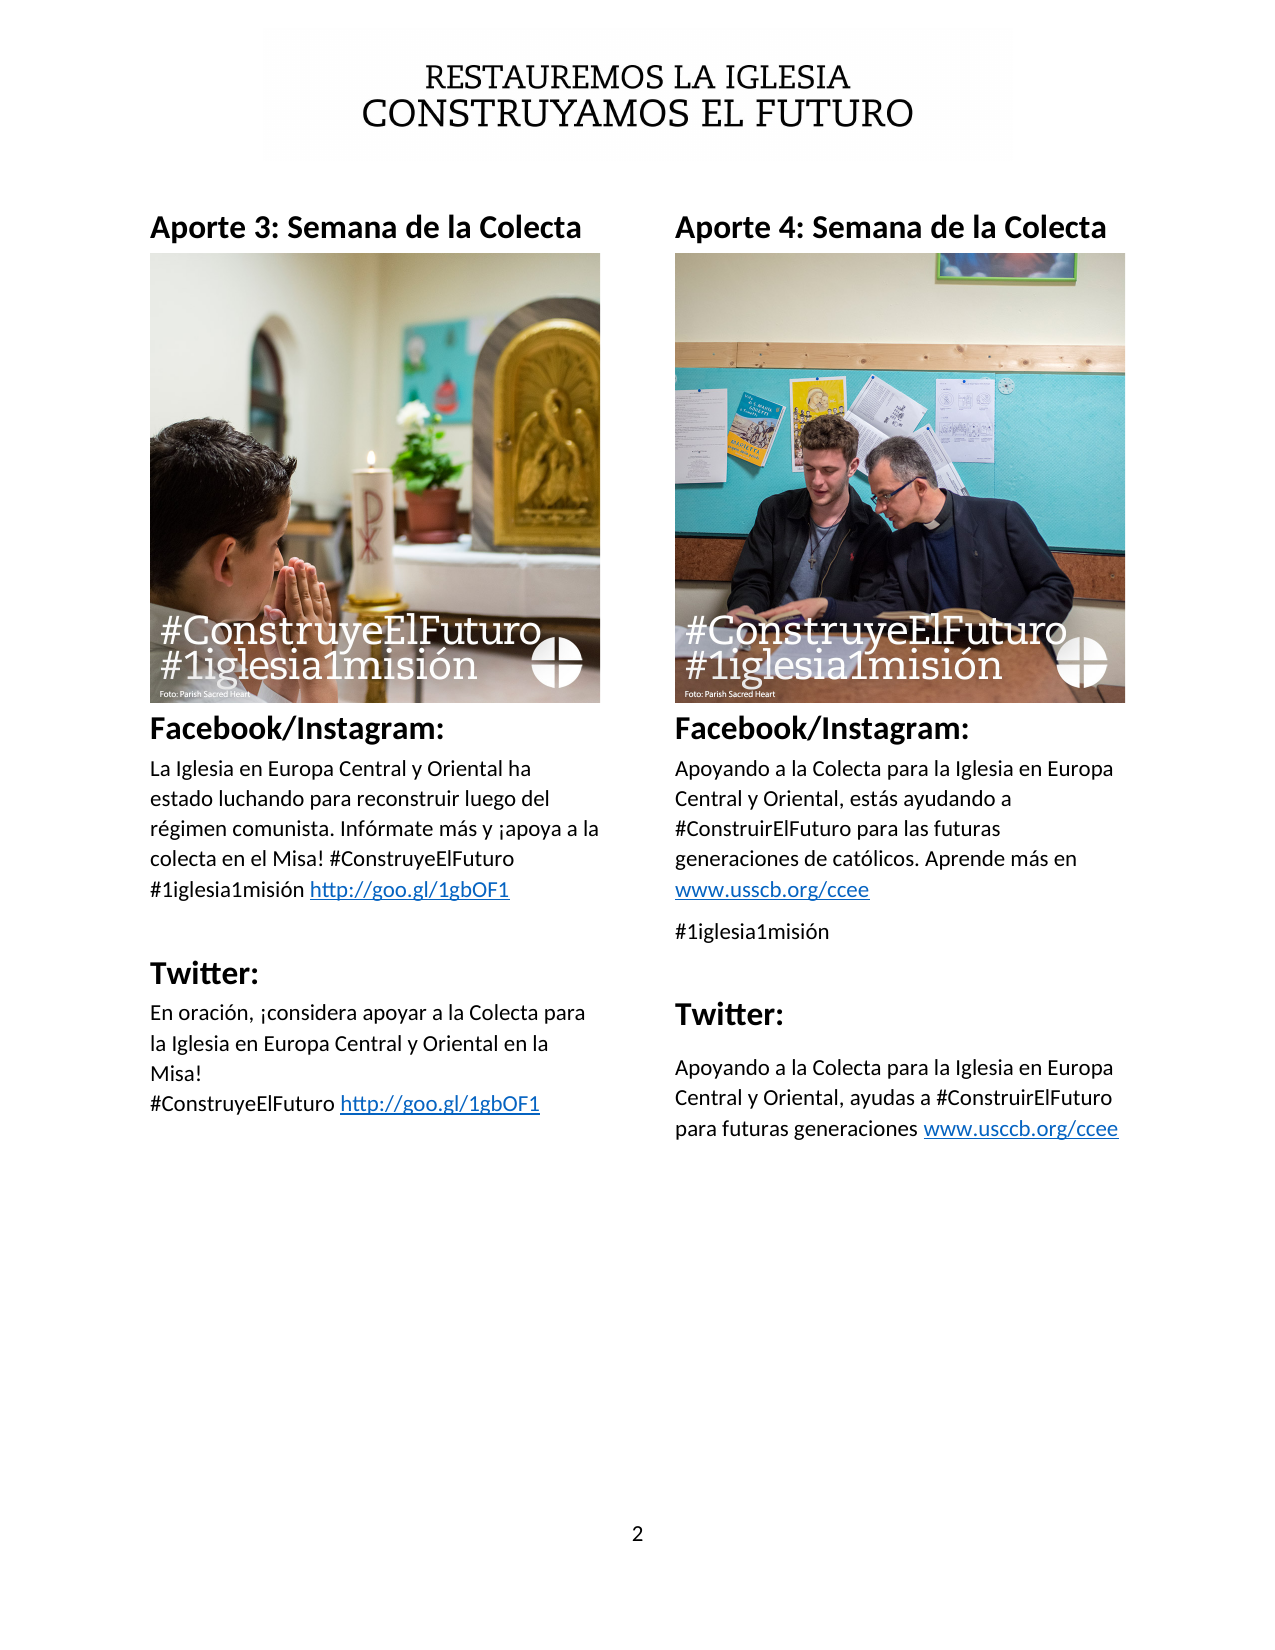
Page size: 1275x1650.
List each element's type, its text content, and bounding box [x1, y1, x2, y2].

text #1iglesia1misión Twitter: [675, 917, 1125, 1033]
text Aporte 4: Semana de la Colecta [675, 206, 1125, 247]
text La Iglesia en Europa Central y Oriental ha estado luchando para reconstruir luego del régimen comunista. Infórmate más y ¡apoya a la colecta en el Misa! #ConstruyeElFuturo #1iglesia1misión http://goo.gl/1gbOF1 [150, 754, 600, 903]
picture [150, 253, 600, 703]
text En oración, ¡considera apoyar a la Colecta para la Iglesia en Europa Central y Oriental en la Misa! [150, 998, 600, 1087]
text Apoyando a la Colecta para la Iglesia en Europa Central y Oriental, estás ayudando a #ConstruirElFuturo para las futuras generaciones de católicos. Aprende más en www.usscb.org/ccee [675, 754, 1125, 903]
text Facebook/Instagram: [675, 707, 1125, 748]
picture [262, 28, 1013, 161]
text Facebook/Instagram: [150, 707, 600, 748]
picture [675, 253, 1125, 703]
text Aporte 3: Semana de la Colecta [150, 206, 600, 247]
text #ConstruyeElFuturo http://goo.gl/1gbOF1 [150, 1089, 600, 1117]
text Twitter: [150, 952, 600, 992]
text Apoyando a la Colecta para la Iglesia en Europa Central y Oriental, ayudas a #ConstruirElFuturo para futuras generaciones www.usccb.org/ccee [675, 1053, 1125, 1142]
